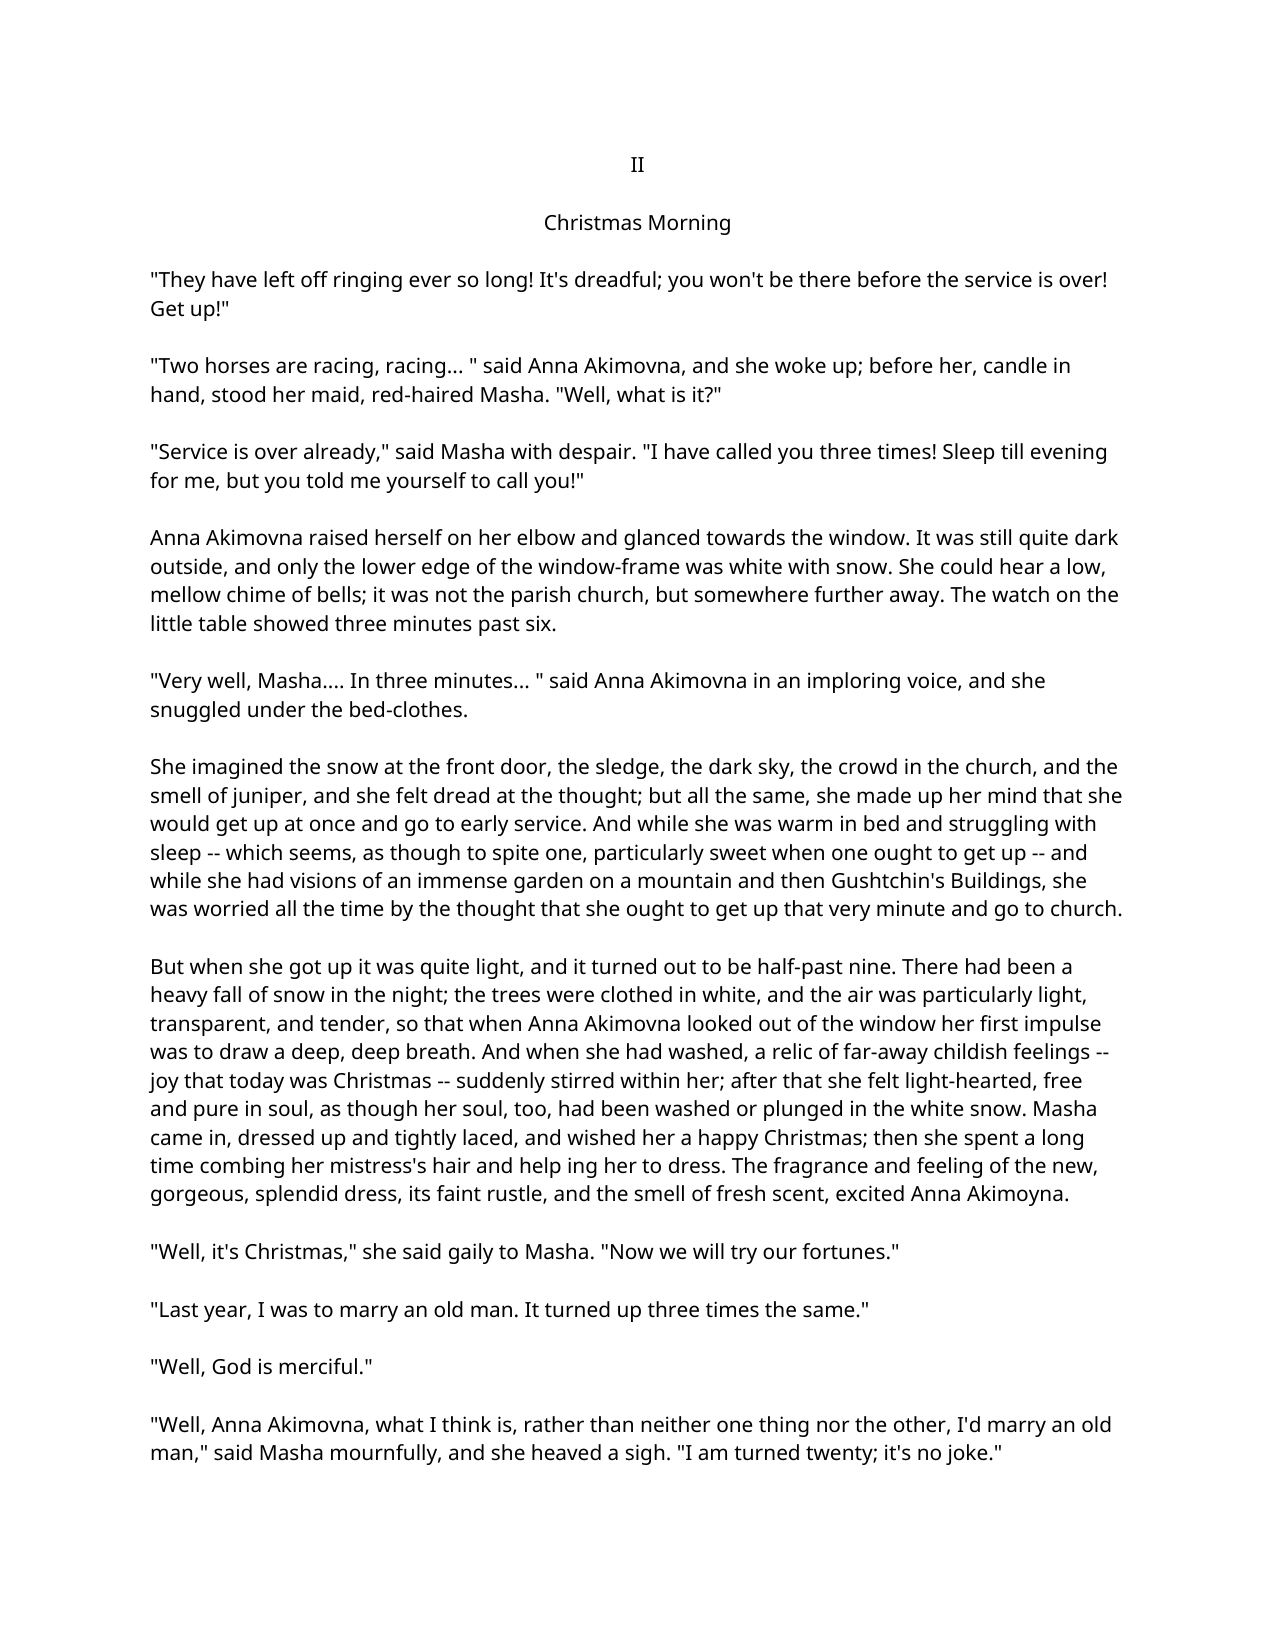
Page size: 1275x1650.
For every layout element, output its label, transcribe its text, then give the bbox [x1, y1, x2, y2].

text Christmas Morning [150, 208, 1125, 236]
text "Well, it's Christmas," she said gaily to Masha. "Now we will try our fortunes." [150, 1237, 1125, 1266]
text She imagined the snow at the front door, the sledge, the dark sky, the crowd in the church, and the smell of juniper, and she felt dread at the thought; but all the same, she made up her mind that she would get up at once and go to early service. And while she was warm in bed and struggling with sleep -- which seems, as though to spite one, particularly sweet when one ought to get up -- and while she had visions of an immense garden on a mountain and then Gushtchin's Buildings, she was worried all the time by the thought that she ought to get up that very minute and go to church. [150, 752, 1125, 923]
text But when she got up it was quite light, and it turned out to be half-past nine. There had been a heavy fall of snow in the night; the trees were clothed in white, and the air was particularly light, transparent, and tender, so that when Anna Akimovna looked out of the window her first impulse was to draw a deep, deep breath. And when she had washed, a relic of far-away childish feelings -- joy that today was Christmas -- suddenly stirred within her; after that she felt light-hearted, free and pure in soul, as though her soul, too, had been washed or plunged in the white snow. Masha came in, dressed up and tightly laced, and wished her a happy Christmas; then she spent a long time combing her mistress's hair and help ing her to dress. The fragrance and feeling of the new, gorgeous, splendid dress, its faint rustle, and the smell of fresh scent, excited Anna Akimoyna. [150, 952, 1125, 1208]
text "Well, Anna Akimovna, what I think is, rather than neither one thing nor the other, I'd marry an old man," said Masha mournfully, and she heaved a sigh. "I am turned twenty; it's no joke." [150, 1410, 1125, 1467]
text "Last year, I was to marry an old man. It turned up three times the same." [150, 1295, 1125, 1323]
text "Service is over already," said Masha with despair. "I have called you three times! Sleep till evening for me, but you told me yourself to call you!" [150, 437, 1125, 494]
text II [150, 150, 1125, 178]
text "Two horses are racing, racing... " said Anna Akimovna, and she woke up; before her, candle in hand, stood her maid, red-haired Masha. "Well, what is it?" [150, 351, 1125, 408]
text "Well, God is merciful." [150, 1352, 1125, 1381]
text "They have left off ringing ever so long! It's dreadful; you won't be there before the service is over! Get up!" [150, 265, 1125, 322]
text Anna Akimovna raised herself on her elbow and glanced towards the window. It was still quite dark outside, and only the lower edge of the window-frame was white with snow. She could hear a low, mellow chime of bells; it was not the parish church, but somewhere further away. The watch on the little table showed three minutes past six. [150, 523, 1125, 637]
text "Very well, Masha.... In three minutes... " said Anna Akimovna in an imploring voice, and she snuggled under the bed-clothes. [150, 666, 1125, 723]
